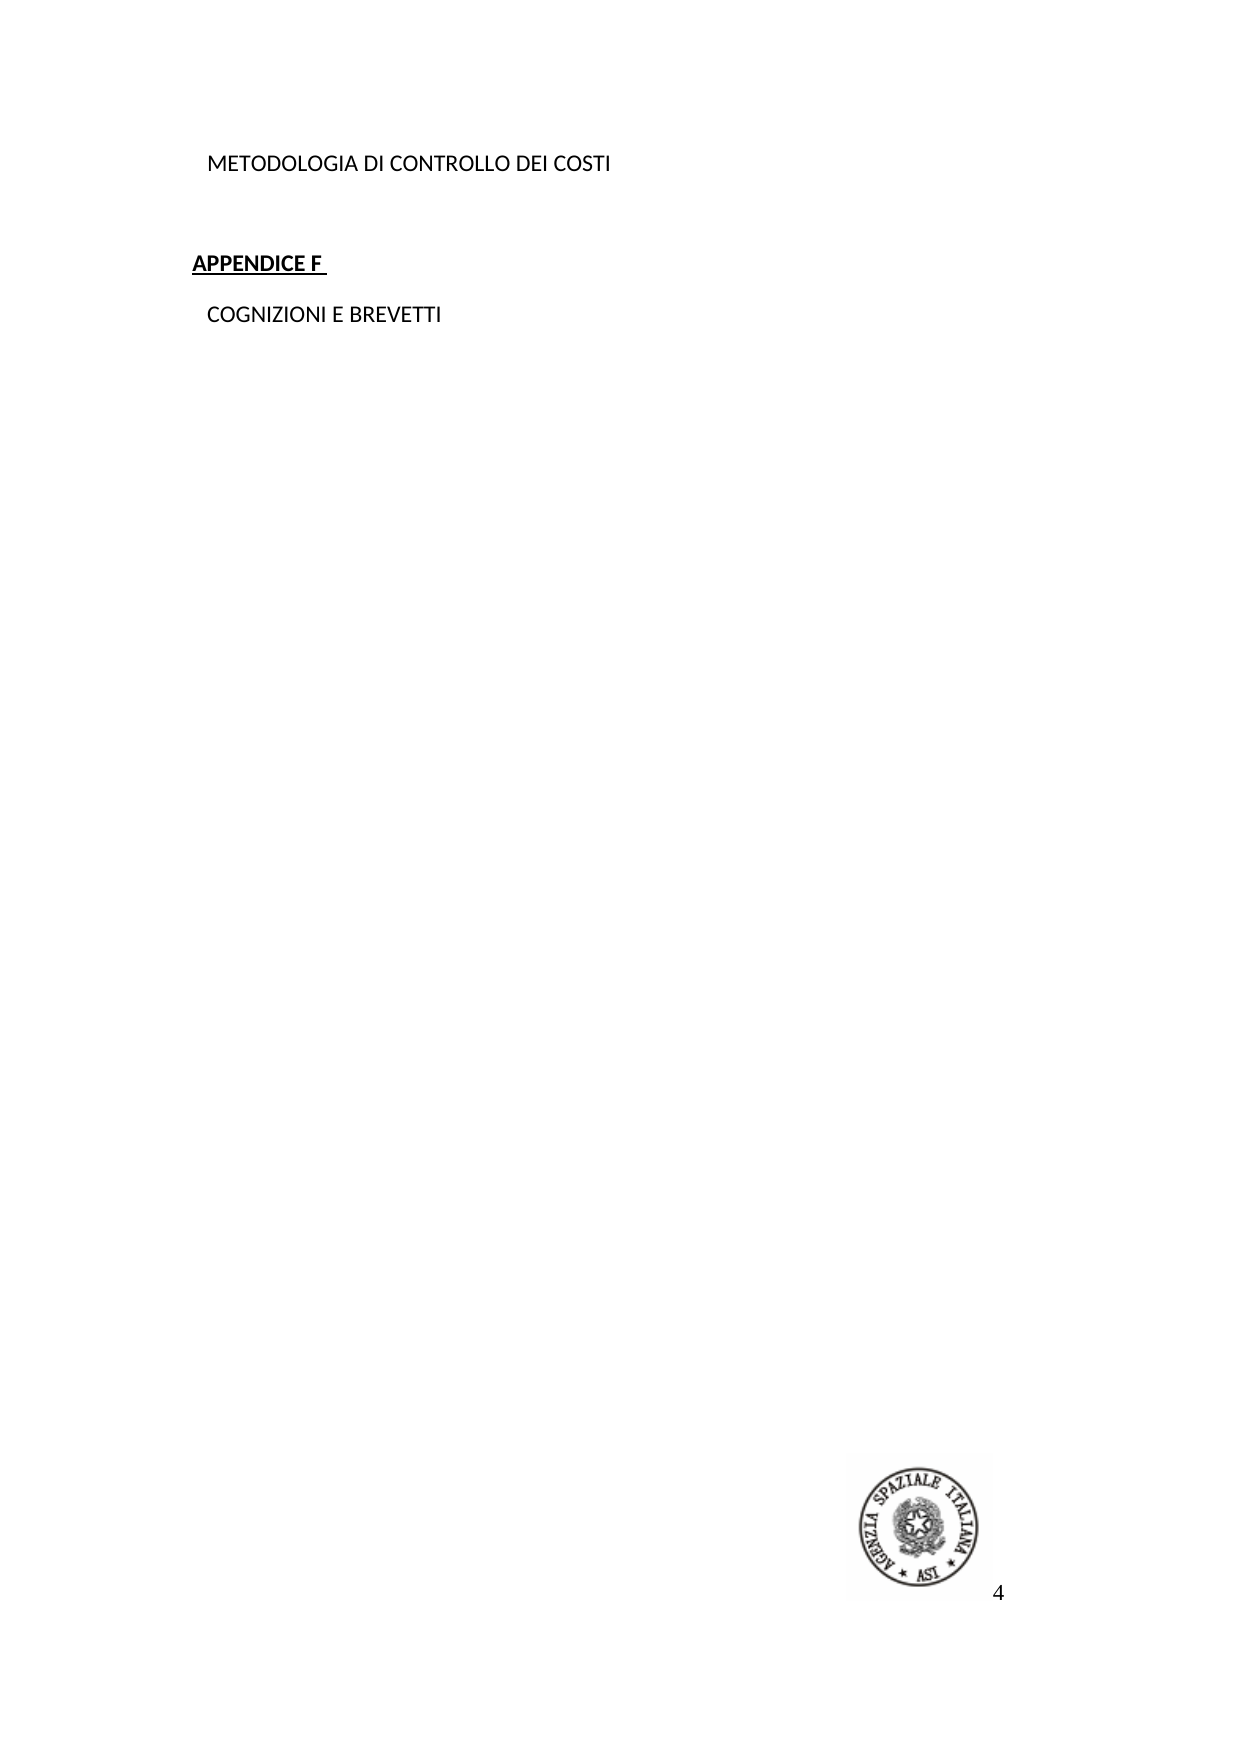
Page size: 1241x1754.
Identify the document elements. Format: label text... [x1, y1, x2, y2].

text METODOLOGIA DI CONTROLLO DEI COSTI [207, 148, 989, 177]
picture [845, 1453, 993, 1601]
text APPENDICE F [192, 248, 989, 278]
text COGNIZIONI E BREVETTI [207, 299, 989, 328]
